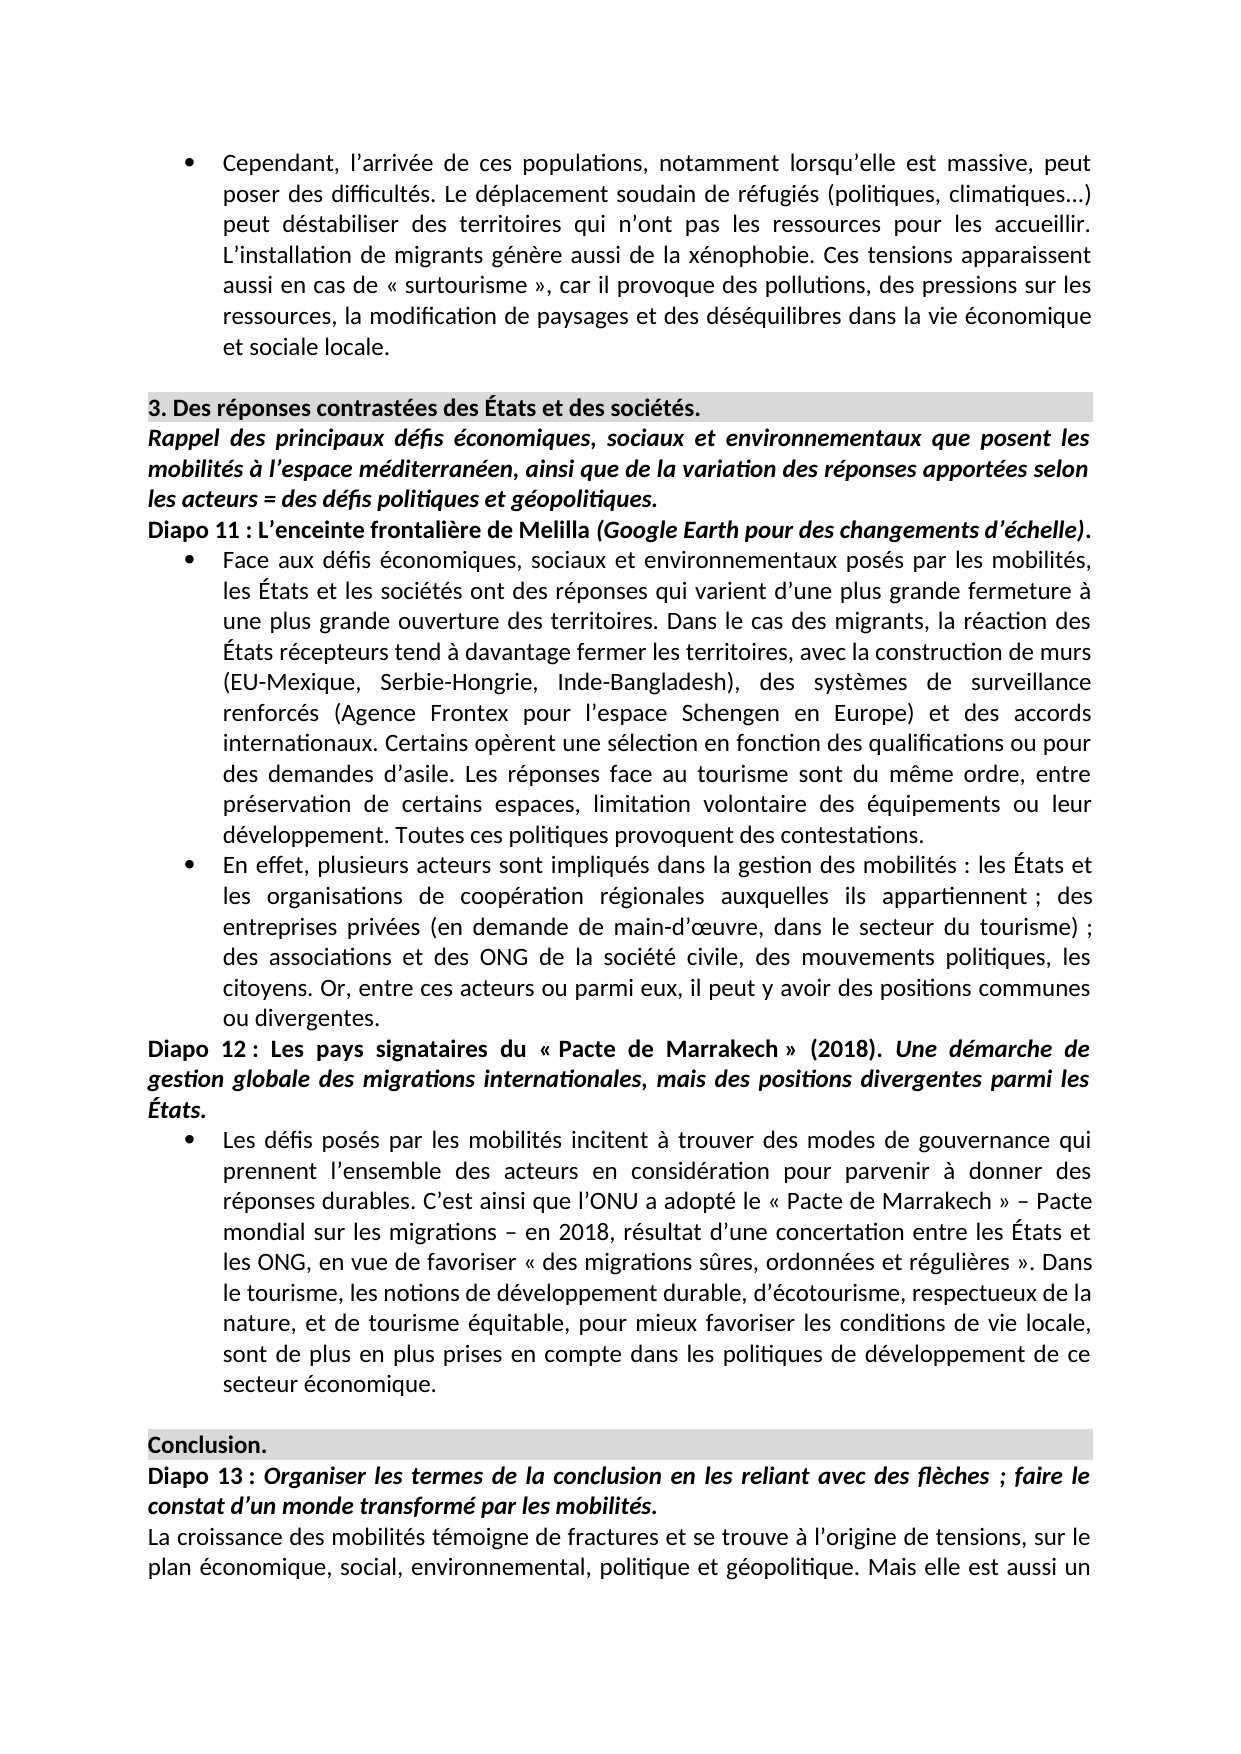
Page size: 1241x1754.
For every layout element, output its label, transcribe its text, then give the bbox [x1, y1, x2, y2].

text 3. Des réponses contrastées des États et des sociétés. [148, 392, 1093, 422]
list Face aux défis économiques, sociaux et environnementaux posés par les mobilités, les États et les sociétés ont des réponses qui varient d’une plus grande fermeture à une plus grande ouverture des territoires. Dans le cas des migrants, la réaction des États récepteurs tend à davantage fermer les territoires, avec la construction de murs (EU-Mexique, Serbie-Hongrie, Inde-Bangladesh), des systèmes de surveillance renforcés (Agence Frontex pour l’espace Schengen en Europe) et des accords internationaux. Certains opèrent une sélection en fonction des qualifications ou pour des demandes d’asile. Les réponses face au tourisme sont du même ordre, entre préservation de certains espaces, limitation volontaire des équipements ou leur développement. Toutes ces politiques provoquent des contestations. [185, 544, 1093, 849]
text Diapo 11 : L’enceinte frontalière de Melilla (Google Earth pour des changements d’échelle). [148, 514, 1093, 544]
list Cependant, l’arrivée de ces populations, notamment lorsqu’elle est massive, peut poser des difficultés. Le déplacement soudain de réfugiés (politiques, climatiques...) peut déstabiliser des territoires qui n’ont pas les ressources pour les accueillir. L’installation de migrants génère aussi de la xénophobie. Ces tensions apparaissent aussi en cas de « surtourisme », car il provoque des pollutions, des pressions sur les ressources, la modification de paysages et des déséquilibres dans la vie économique et sociale locale. [185, 148, 1093, 361]
text Diapo 12 : Les pays signataires du « Pacte de Marrakech » (2018). Une démarche de gestion globale des migrations internationales, mais des positions divergentes parmi les États. [148, 1033, 1093, 1124]
text Diapo 13 : Organiser les termes de la conclusion en les reliant avec des flèches ; faire le constat d’un monde transformé par les mobilités. [148, 1460, 1093, 1521]
text Conclusion. [148, 1429, 1093, 1460]
list En effet, plusieurs acteurs sont impliqués dans la gestion des mobilités : les États et les organisations de coopération régionales auxquelles ils appartiennent ; des entreprises privées (en demande de main-d’œuvre, dans le secteur du tourisme) ; des associations et des ONG de la société civile, des mouvements politiques, les citoyens. Or, entre ces acteurs ou parmi eux, il peut y avoir des positions communes ou divergentes. [185, 849, 1093, 1033]
text Rappel des principaux défis économiques, sociaux et environnementaux que posent les mobilités à l’espace méditerranéen, ainsi que de la variation des réponses apportées selon les acteurs = des défis politiques et géopolitiques. [148, 422, 1093, 514]
list Les défis posés par les mobilités incitent à trouver des modes de gouvernance qui prennent l’ensemble des acteurs en considération pour parvenir à donner des réponses durables. C’est ainsi que l’ONU a adopté le « Pacte de Marrakech » – Pacte mondial sur les migrations – en 2018, résultat d’une concertation entre les États et les ONG, en vue de favoriser « des migrations sûres, ordonnées et régulières ». Dans le tourisme, les notions de développement durable, d’écotourisme, respectueux de la nature, et de tourisme équitable, pour mieux favoriser les conditions de vie locale, sont de plus en plus prises en compte dans les politiques de développement de ce secteur économique. [185, 1124, 1093, 1399]
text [148, 1521, 1093, 1582]
